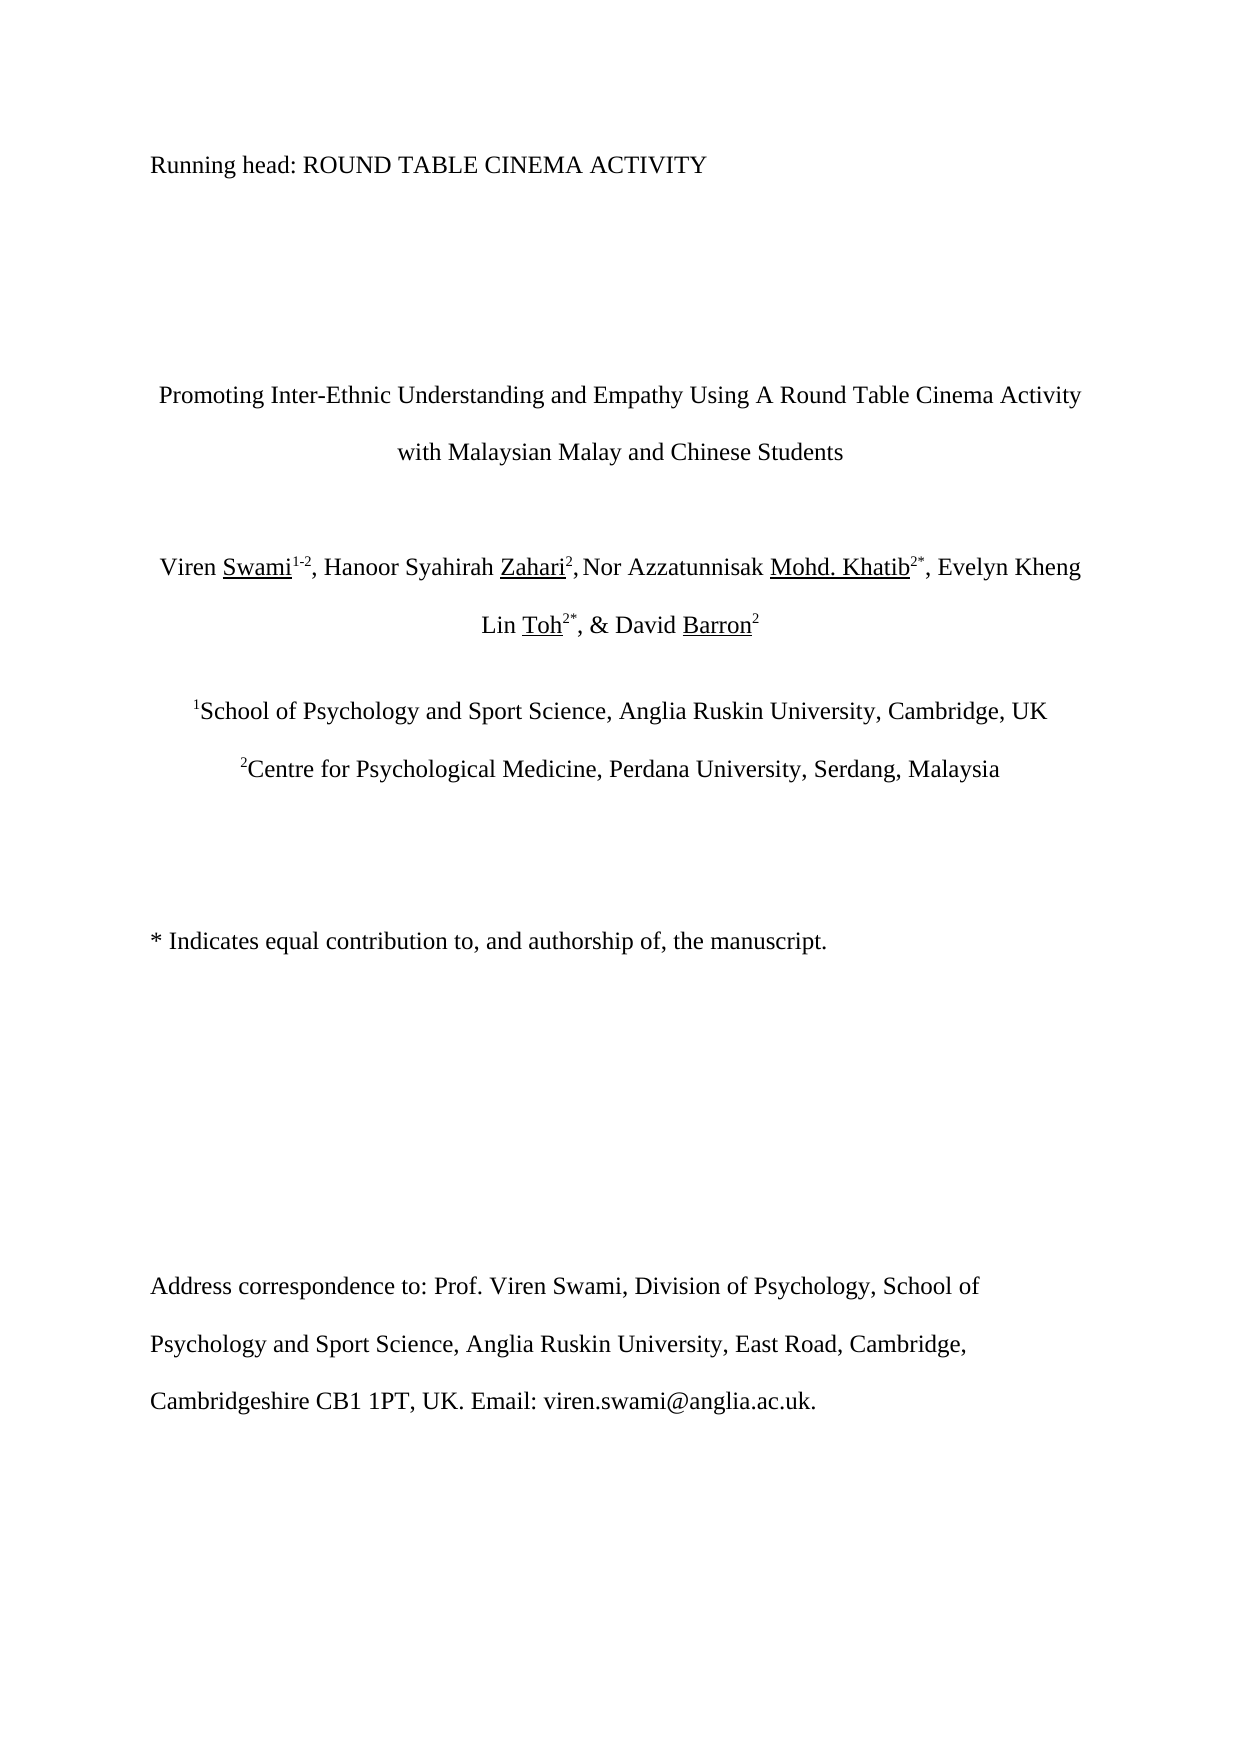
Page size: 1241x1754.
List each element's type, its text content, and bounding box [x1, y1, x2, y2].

text 2Centre for Psychological Medicine, Perdana University, Serdang, Malaysia [150, 754, 1090, 782]
text Address correspondence to: Prof. Viren Swami, Division of Psychology, School of Psychology and Sport Science, Anglia Ruskin University, East Road, Cambridge, Cambridgeshire CB1 1PT, UK. Email: viren.swami@anglia.ac.uk. [150, 1271, 1090, 1415]
text Viren Swami1-2, Hanoor Syahirah Zahari2, Nor Azzatunnisak Mohd. Khatib2*, Evelyn Kheng Lin Toh2*, & David Barron2 [150, 552, 1090, 639]
text * Indicates equal contribution to, and authorship of, the manuscript. [150, 926, 1090, 955]
text 1School of Psychology and Sport Science, Anglia Ruskin University, Cambridge, UK [150, 696, 1090, 725]
text Promoting Inter-Ethnic Understanding and Empathy Using A Round Table Cinema Activity with Malaysian Malay and Chinese Students [150, 380, 1090, 466]
text Running head: ROUND TABLE CINEMA ACTIVITY [150, 150, 1090, 179]
